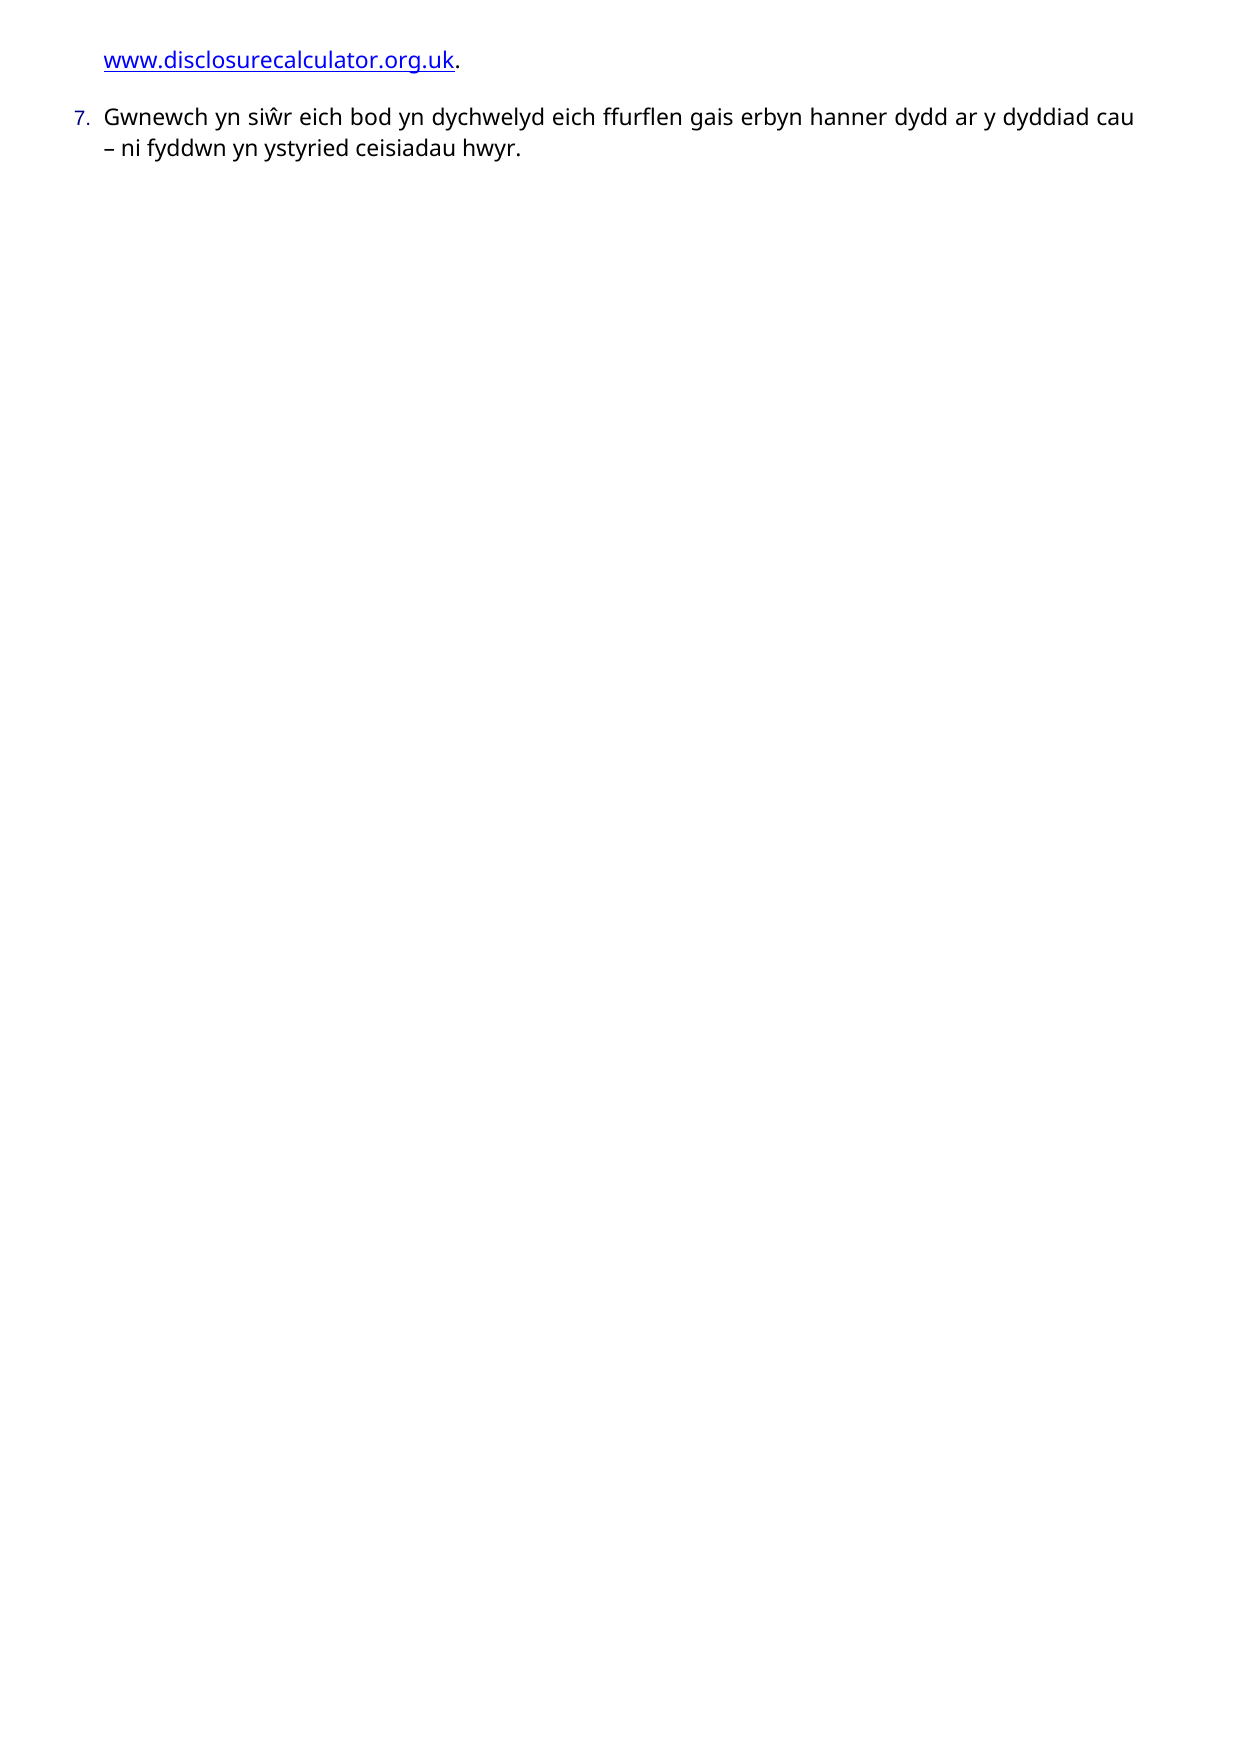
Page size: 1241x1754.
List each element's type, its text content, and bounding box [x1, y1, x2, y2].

list Gwnewch yn siŵr eich bod yn dychwelyd eich ffurflen gais erbyn hanner dydd ar y dyddiad cau – ni fyddwn yn ystyried ceisiadau hwyr. [74, 101, 1137, 163]
text www.disclosurecalculator.org.uk. [103, 44, 1137, 76]
